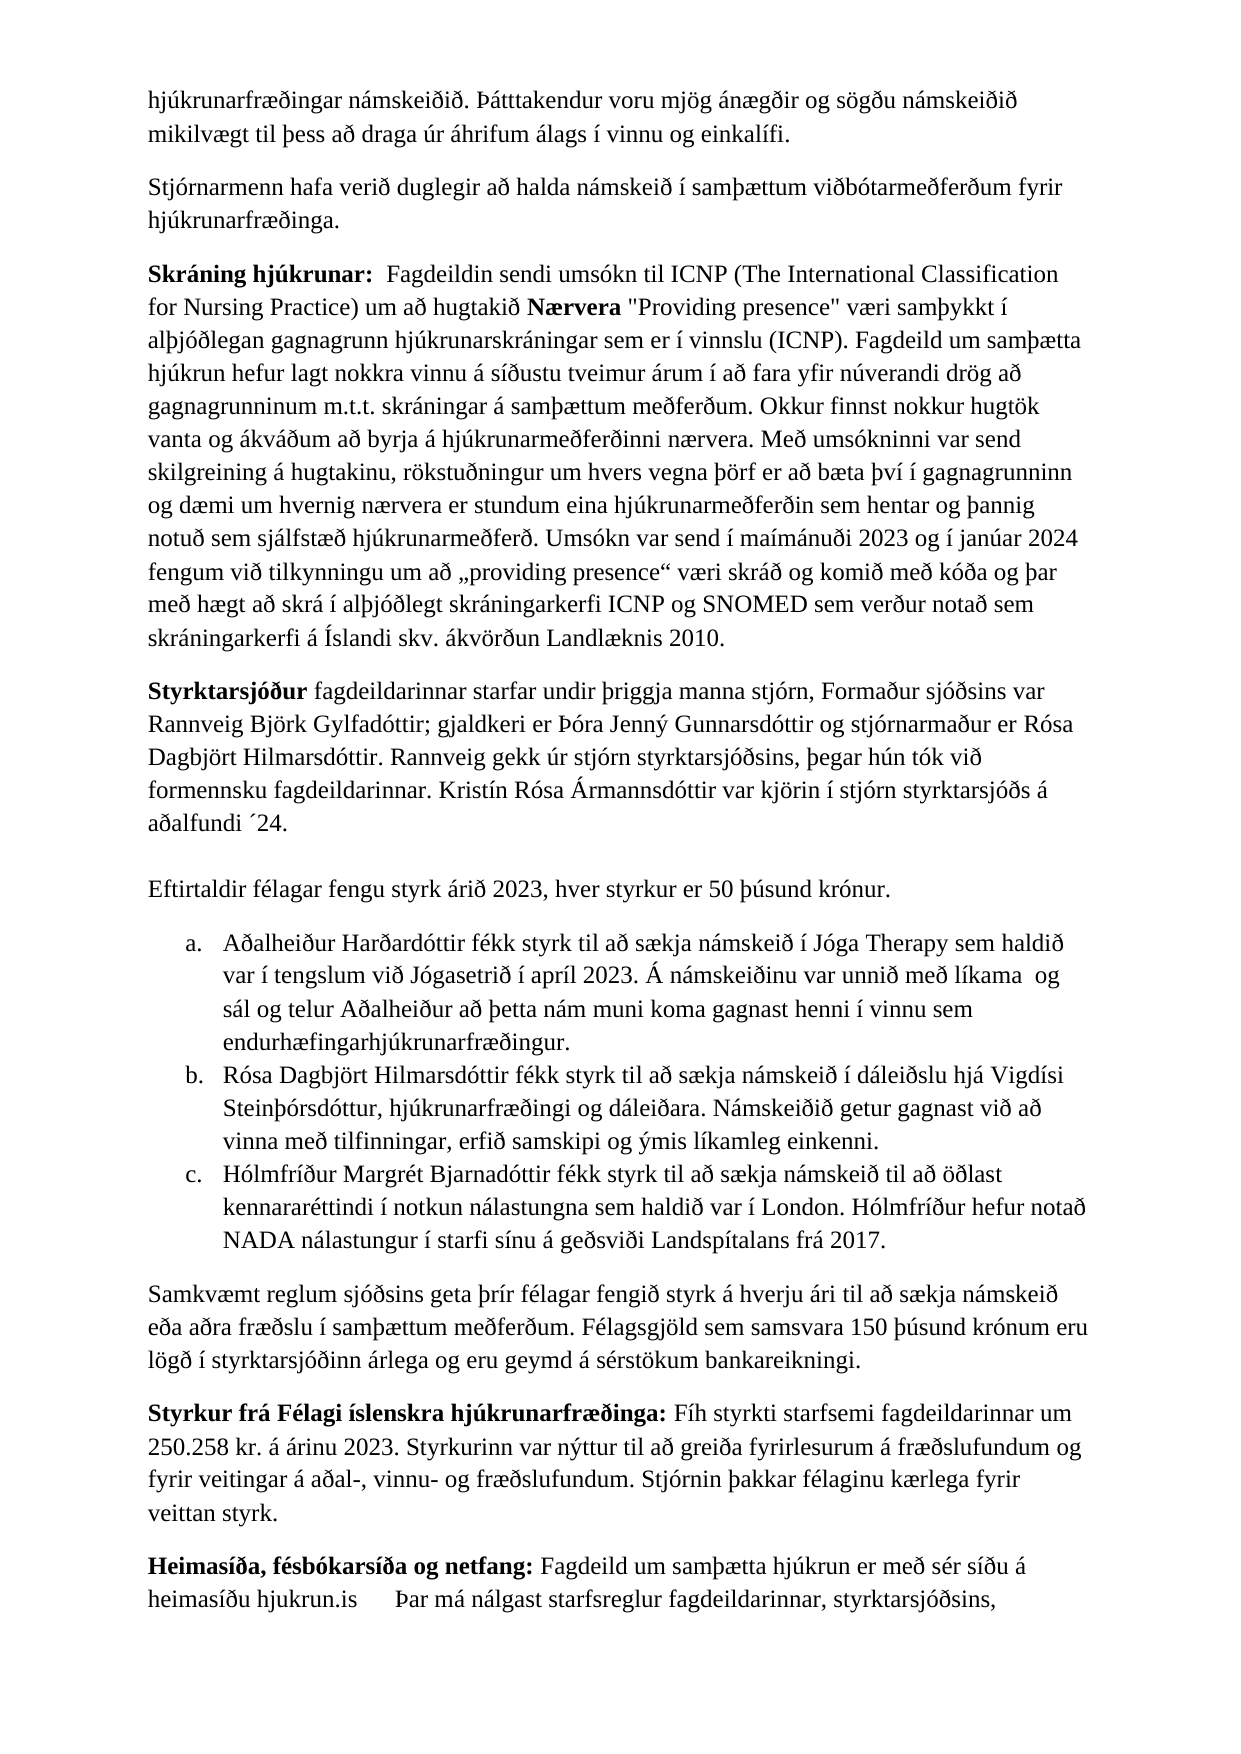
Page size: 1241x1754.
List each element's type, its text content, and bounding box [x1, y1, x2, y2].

text Styrkur frá Félagi íslenskra hjúkrunarfræðinga: Fíh styrkti starfsemi fagdeildarinnar um 250.258 kr. á árinu 2023. Styrkurinn var nýttur til að greiða fyrirlesurum á fræðslufundum og fyrir veitingar á aðal-, vinnu- og fræðslufundum. Stjórnin þakkar félaginu kærlega fyrir veittan styrk. [148, 1398, 1092, 1526]
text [148, 86, 1092, 147]
text Eftirtaldir félagar fengu styrk árið 2023, hver styrkur er 50 þúsund krónur. [148, 874, 1092, 902]
list Rósa Dagbjört Hilmarsdóttir fékk styrk til að sækja námskeið í dáleiðslu hjá Vigdísi Steinþórsdóttur, hjúkrunarfræðingi og dáleiðara. Námskeiðið getur gagnast við að vinna með tilfinningar, erfið samskipi og ýmis líkamleg einkenni. [185, 1060, 1092, 1154]
list Aðalheiður Harðardóttir fékk styrk til að sækja námskeið í Jóga Therapy sem haldið var í tengslum við Jógasetrið í apríl 2023. Á námskeiðinu var unnið með líkama og sál og telur Aðalheiður að þetta nám muni koma gagnast henni í vinnu sem endurhæfingarhjúkrunarfræðingur. [185, 928, 1092, 1055]
list Hólmfríður Margrét Bjarnadóttir fékk styrk til að sækja námskeið til að öðlast kennararéttindi í notkun nálastungna sem haldið var í London. Hólmfríður hefur notað NADA nálastungur í starfi sínu á geðsviði Landspítalans frá 2017. [185, 1159, 1092, 1253]
text Styrktarsjóður fagdeildarinnar starfar undir þriggja manna stjórn, Formaður sjóðsins var Rannveig Björk Gylfadóttir; gjaldkeri er Þóra Jenný Gunnarsdóttir og stjórnarmaður er Rósa Dagbjört Hilmarsdóttir. Rannveig gekk úr stjórn styrktarsjóðsins, þegar hún tók við formennsku fagdeildarinnar. Kristín Rósa Ármannsdóttir var kjörin í stjórn styrktarsjóðs á aðalfundi ´24. [148, 676, 1092, 837]
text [148, 1551, 1092, 1613]
text Skráning hjúkrunar: Fagdeildin sendi umsókn til ICNP (The International Classification for Nursing Practice) um að hugtakið Nærvera "Providing presence" væri samþykkt í alþjóðlegan gagnagrunn hjúkrunarskráningar sem er í vinnslu (ICNP). Fagdeild um samþætta hjúkrun hefur lagt nokkra vinnu á síðustu tveimur árum í að fara yfir núverandi drög að gagnagrunninum m.t.t. skráningar á samþættum meðferðum. Okkur finnst nokkur hugtök vanta og ákváðum að byrja á hjúkrunarmeðferðinni nærvera. Með umsókninni var send skilgreining á hugtakinu, rökstuðningur um hvers vegna þörf er að bæta því í gagnagrunninn og dæmi um hvernig nærvera er stundum eina hjúkrunarmeðferðin sem hentar og þannig notuð sem sjálfstæð hjúkrunarmeðferð. Umsókn var send í maímánuði 2023 og í janúar 2024 fengum við tilkynningu um að „providing presence“ væri skráð og komið með kóða og þar með hægt að skrá í alþjóðlegt skráningarkerfi ICNP og SNOMED sem verður notað sem skráningarkerfi á Íslandi skv. ákvörðun Landlæknis 2010. [148, 259, 1092, 651]
text Stjórnarmenn hafa verið duglegir að halda námskeið í samþættum viðbótarmeðferðum fyrir hjúkrunarfræðinga. [148, 172, 1092, 234]
text Samkvæmt reglum sjóðsins geta þrír félagar fengið styrk á hverju ári til að sækja námskeið eða aðra fræðslu í samþættum meðferðum. Félagsgjöld sem samsvara 150 þúsund krónum eru lögð í styrktarsjóðinn árlega og eru geymd á sérstökum bankareikningi. [148, 1279, 1092, 1373]
